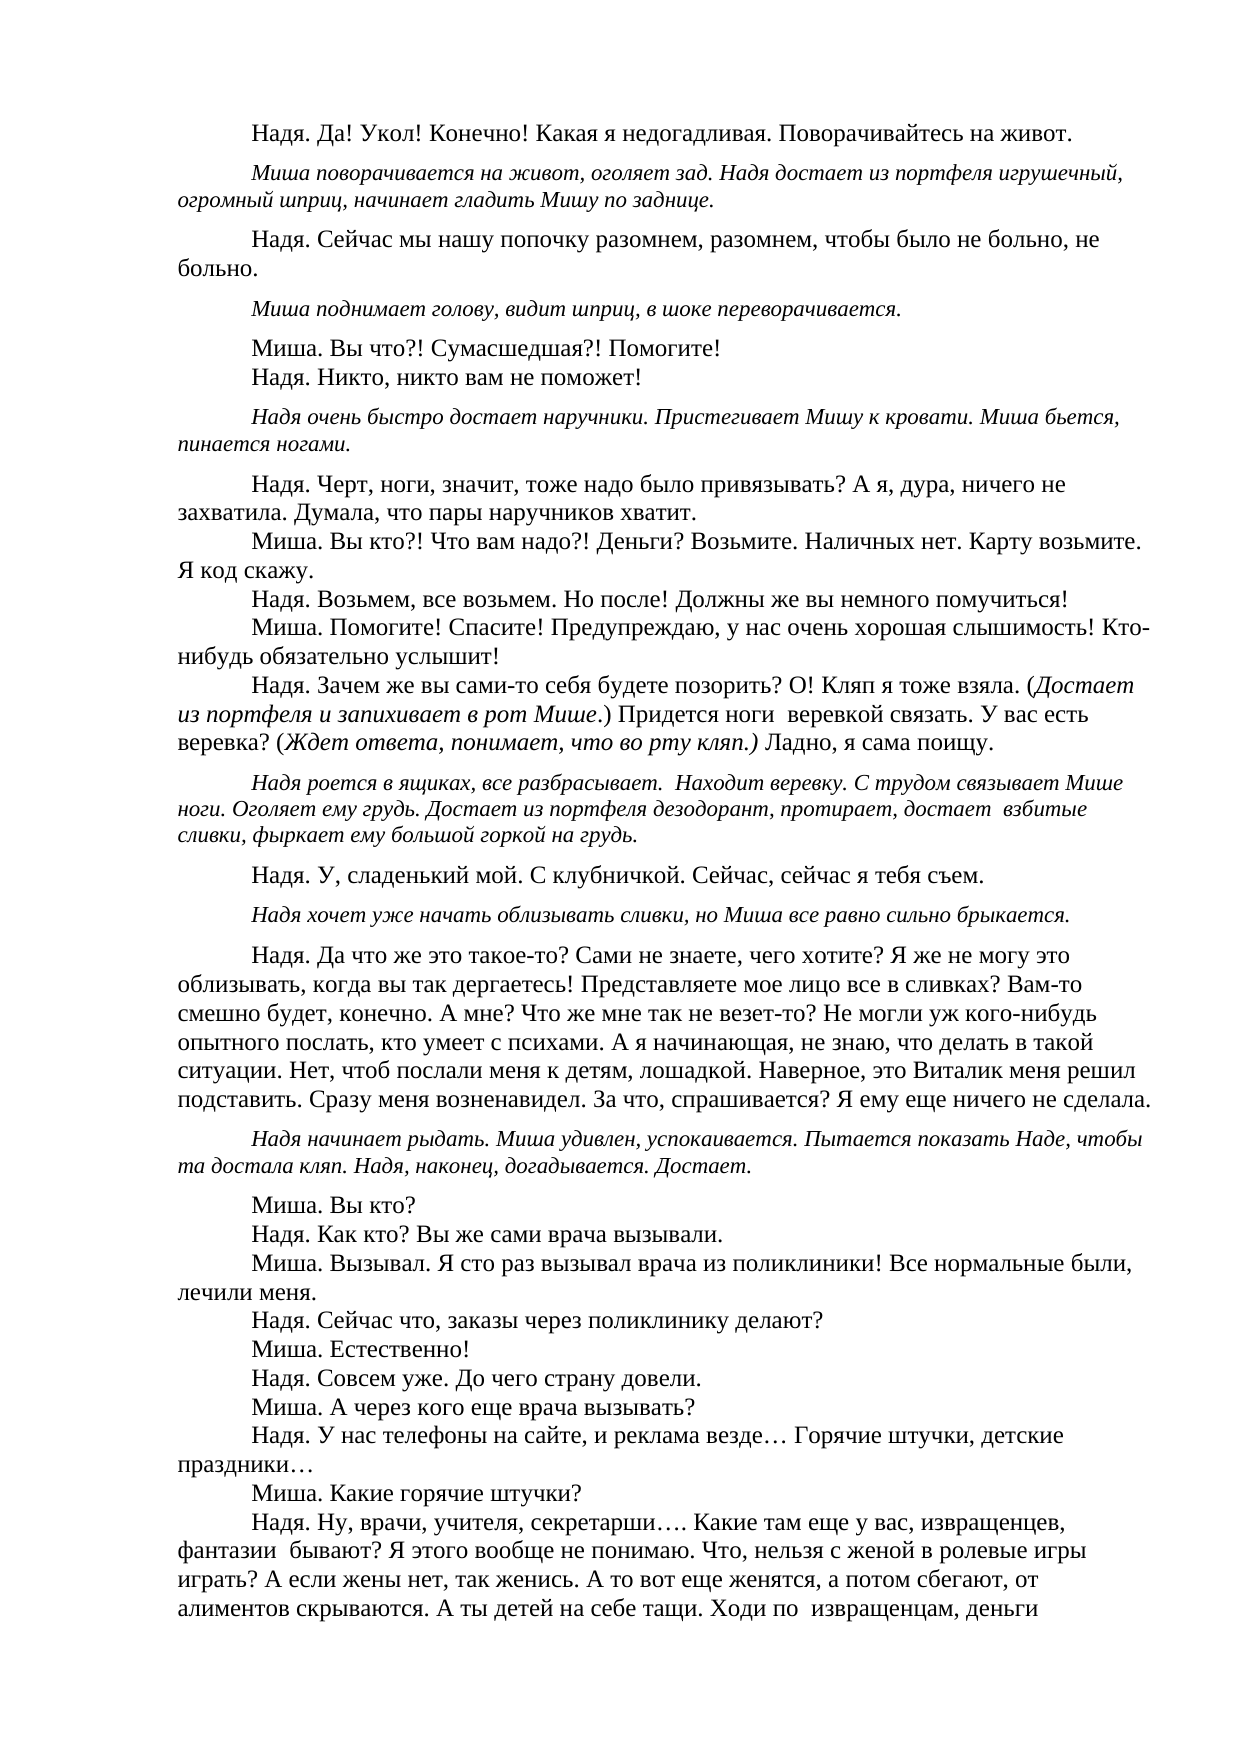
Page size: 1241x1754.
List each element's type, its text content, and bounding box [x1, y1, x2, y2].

text Надя очень быстро достает наручники. Пристегивает Мишу к кровати. Миша бьется, пинается ногами. [177, 403, 1152, 456]
text Надя. Да! Укол! Конечно! Какая я недогадливая. Поворачивайтесь на живот. [177, 118, 1152, 147]
text Надя хочет уже начать облизывать сливки, но Миша все равно сильно брыкается. [177, 901, 1152, 928]
text Миша поднимает голову, видит шприц, в шоке переворачивается. [177, 294, 1152, 321]
text Миша поворачивается на живот, оголяет зад. Надя достает из портфеля игрушечный, огромный шприц, начинает гладить Мишу по заднице. [177, 159, 1152, 212]
text Миша. Естественно! [177, 1334, 1152, 1363]
text Надя. У нас телефоны на сайте, и реклама везде… Горячие штучки, детские праздники… [177, 1421, 1152, 1478]
text Миша. Вы кто? [177, 1191, 1152, 1219]
text Надя. Как кто? Вы же сами врача вызывали. [177, 1219, 1152, 1248]
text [177, 1507, 1152, 1622]
text Надя. У, сладенький мой. С клубничкой. Сейчас, сейчас я тебя съем. [177, 860, 1152, 889]
text Надя начинает рыдать. Миша удивлен, успокаивается. Пытается показать Наде, чтобы та достала кляп. Надя, наконец, догадывается. Достает. [177, 1125, 1152, 1178]
text Надя роется в ящиках, все разбрасывает. Находит веревку. С трудом связывает Мише ноги. Оголяет ему грудь. Достает из портфеля дезодорант, протирает, достает взбитые сливки, фыркает ему большой горкой на грудь. [177, 769, 1152, 848]
text Надя. Сейчас мы нашу попочку разомнем, разомнем, чтобы было не больно, не больно. [177, 224, 1152, 282]
text Миша. Вызывал. Я сто раз вызывал врача из поликлиники! Все нормальные были, лечили меня. [177, 1248, 1152, 1306]
text Миша. Вы что?! Сумасшедшая?! Помогите! [177, 333, 1152, 362]
text Надя. Никто, никто вам не поможет! [177, 362, 1152, 391]
text Надя. Возьмем, все возьмем. Но после! Должны же вы немного помучиться! [177, 584, 1152, 612]
text Миша. Вы кто?! Что вам надо?! Деньги? Возьмите. Наличных нет. Карту возьмите. Я код скажу. [177, 526, 1152, 584]
text Миша. Помогите! Спасите! Предупреждаю, у нас очень хорошая слышимость! Кто-нибудь обязательно услышит! [177, 612, 1152, 670]
text Надя. Зачем же вы сами-то себя будете позорить? О! Кляп я тоже взяла. (Достает из портфеля и запихивает в рот Мише.) Придется ноги веревкой связать. У вас есть веревка? (Ждет ответа, понимает, что во рту кляп.) Ладно, я сама поищу. [177, 670, 1152, 756]
text Надя. Черт, ноги, значит, тоже надо было привязывать? А я, дура, ничего не захватила. Думала, что пары наручников хватит. [177, 469, 1152, 526]
text Надя. Сейчас что, заказы через поликлинику делают? [177, 1306, 1152, 1334]
text Миша. А через кого еще врача вызывать? [177, 1392, 1152, 1421]
text Миша. Какие горячие штучки? [177, 1478, 1152, 1507]
text Надя. Да что же это такое-то? Сами не знаете, чего хотите? Я же не могу это облизывать, когда вы так дергаетесь! Представляете мое лицо все в сливках? Вам-то смешно будет, конечно. А мне? Что же мне так не везет-то? Не могли уж кого-нибудь опытного послать, кто умеет с психами. А я начинающая, не знаю, что делать в такой ситуации. Нет, чтоб послали меня к детям, лошадкой. Наверное, это Виталик меня решил подставить. Сразу меня возненавидел. За что, спрашивается? Я ему еще ничего не сделала. [177, 940, 1152, 1113]
text Надя. Совсем уже. До чего страну довели. [177, 1363, 1152, 1392]
